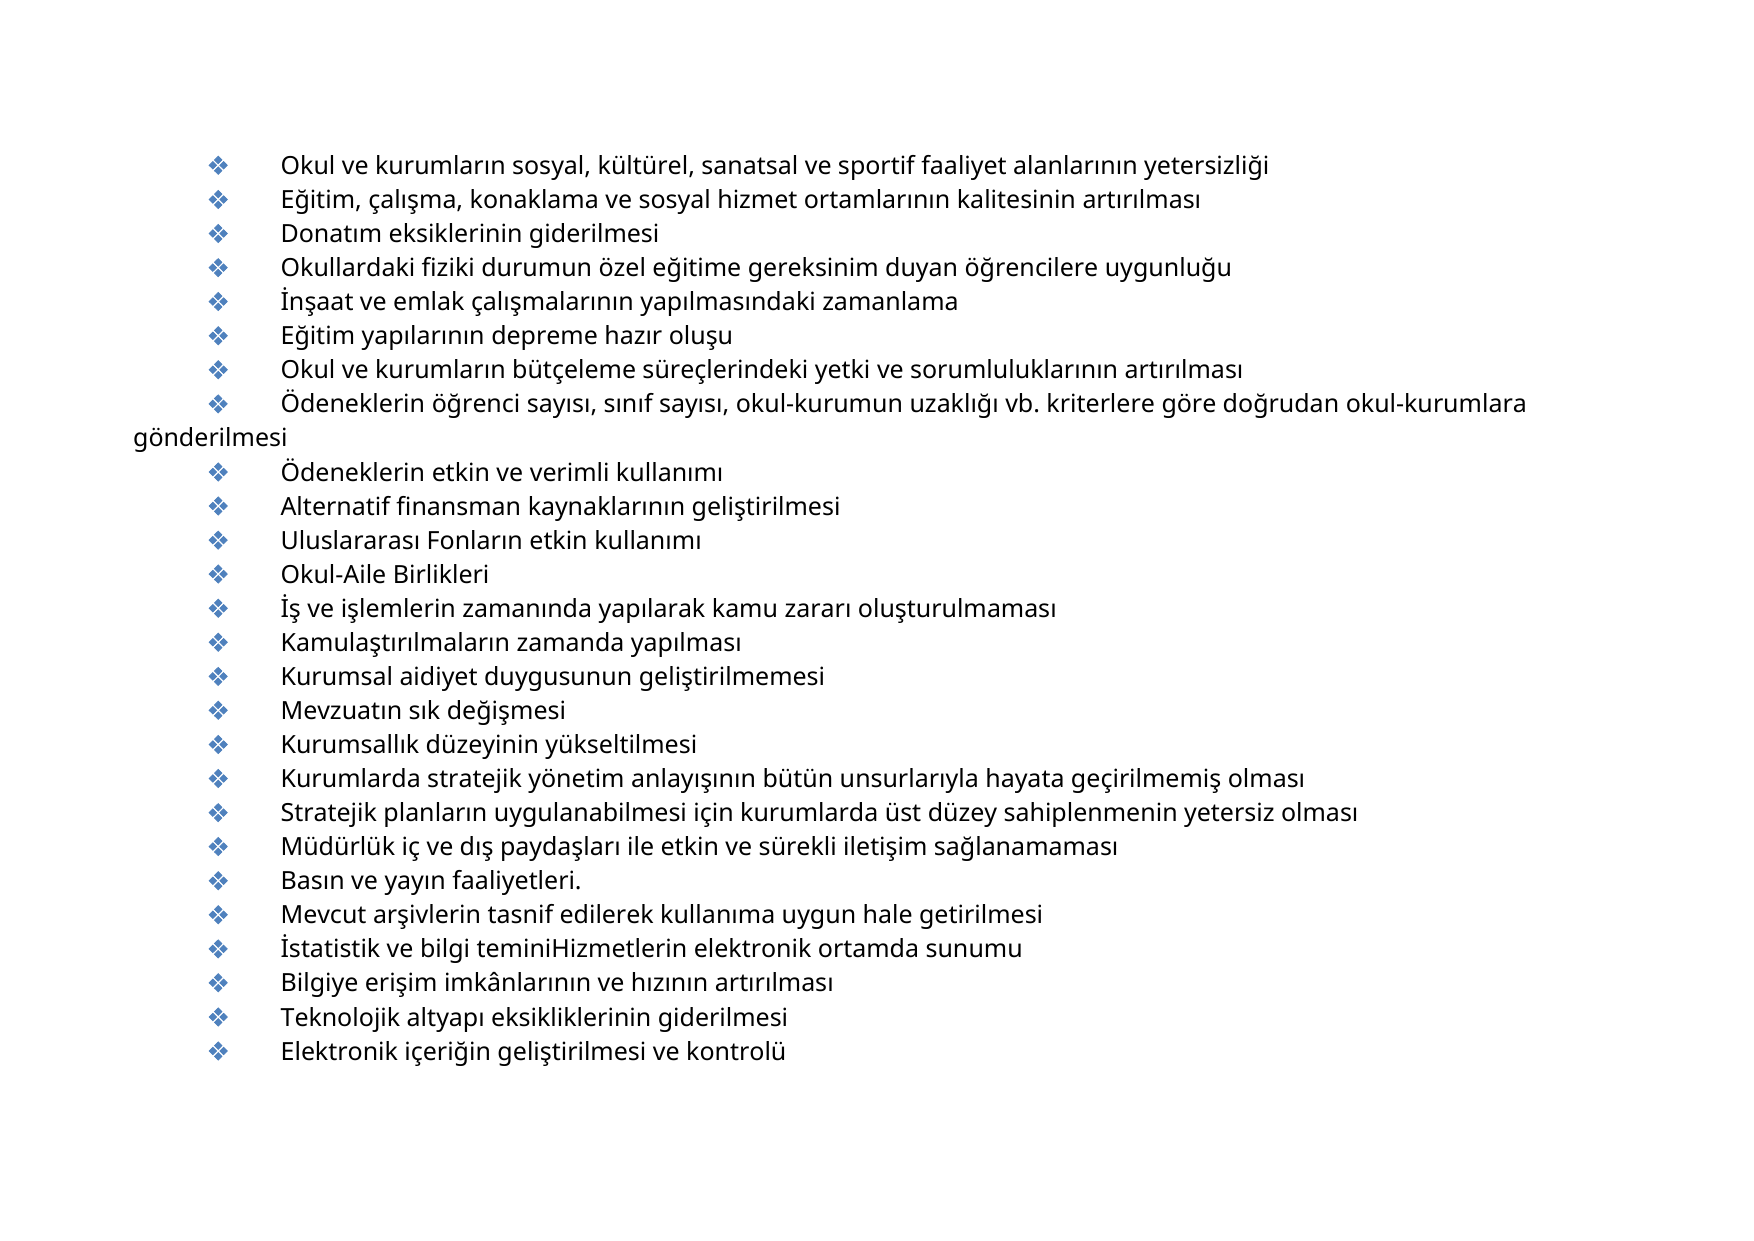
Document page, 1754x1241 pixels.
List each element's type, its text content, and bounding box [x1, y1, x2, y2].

list Alternatif finansman kaynaklarının geliştirilmesi [133, 488, 1639, 522]
list Mevzuatın sık değişmesi [133, 693, 1639, 727]
list İnşaat ve emlak çalışmalarının yapılmasındaki zamanlama [133, 284, 1639, 318]
list Okul ve kurumların sosyal, kültürel, sanatsal ve sportif faaliyet alanlarının yetersizliği [133, 148, 1639, 182]
list İstatistik ve bilgi teminiHizmetlerin elektronik ortamda sunumu [133, 931, 1639, 965]
list Stratejik planların uygulanabilmesi için kurumlarda üst düzey sahiplenmenin yetersiz olması [133, 795, 1639, 829]
list İş ve işlemlerin zamanında yapılarak kamu zararı oluşturulmaması [133, 590, 1639, 624]
list Kurumsallık düzeyinin yükseltilmesi [133, 727, 1639, 761]
list Okullardaki fiziki durumun özel eğitime gereksinim duyan öğrencilere uygunluğu [133, 250, 1639, 284]
list Donatım eksiklerinin giderilmesi [133, 216, 1639, 250]
list Bilgiye erişim imkânlarının ve hızının artırılması [133, 965, 1639, 999]
list Eğitim, çalışma, konaklama ve sosyal hizmet ortamlarının kalitesinin artırılması [133, 182, 1639, 216]
list Basın ve yayın faaliyetleri. [133, 863, 1639, 897]
list Kurumsal aidiyet duygusunun geliştirilmemesi [133, 658, 1639, 693]
list Uluslararası Fonların etkin kullanımı [133, 522, 1639, 556]
list Teknolojik altyapı eksikliklerinin giderilmesi [133, 999, 1639, 1033]
list Okul ve kurumların bütçeleme süreçlerindeki yetki ve sorumluluklarının artırılması [133, 352, 1639, 386]
list Kurumlarda stratejik yönetim anlayışının bütün unsurlarıyla hayata geçirilmemiş olması [133, 761, 1639, 795]
list Müdürlük iç ve dış paydaşları ile etkin ve sürekli iletişim sağlanamaması [133, 829, 1639, 863]
list Ödeneklerin öğrenci sayısı, sınıf sayısı, okul-kurumun uzaklığı vb. kriterlere göre doğrudan okul-kurumlara gönderilmesi [133, 386, 1595, 454]
list Mevcut arşivlerin tasnif edilerek kullanıma uygun hale getirilmesi [133, 897, 1639, 931]
list Ödeneklerin etkin ve verimli kullanımı [133, 454, 1639, 488]
list Okul-Aile Birlikleri [133, 556, 1639, 590]
list Elektronik içeriğin geliştirilmesi ve kontrolü [133, 1033, 1639, 1067]
list Kamulaştırılmaların zamanda yapılması [133, 624, 1639, 658]
list Eğitim yapılarının depreme hazır oluşu [133, 318, 1639, 352]
